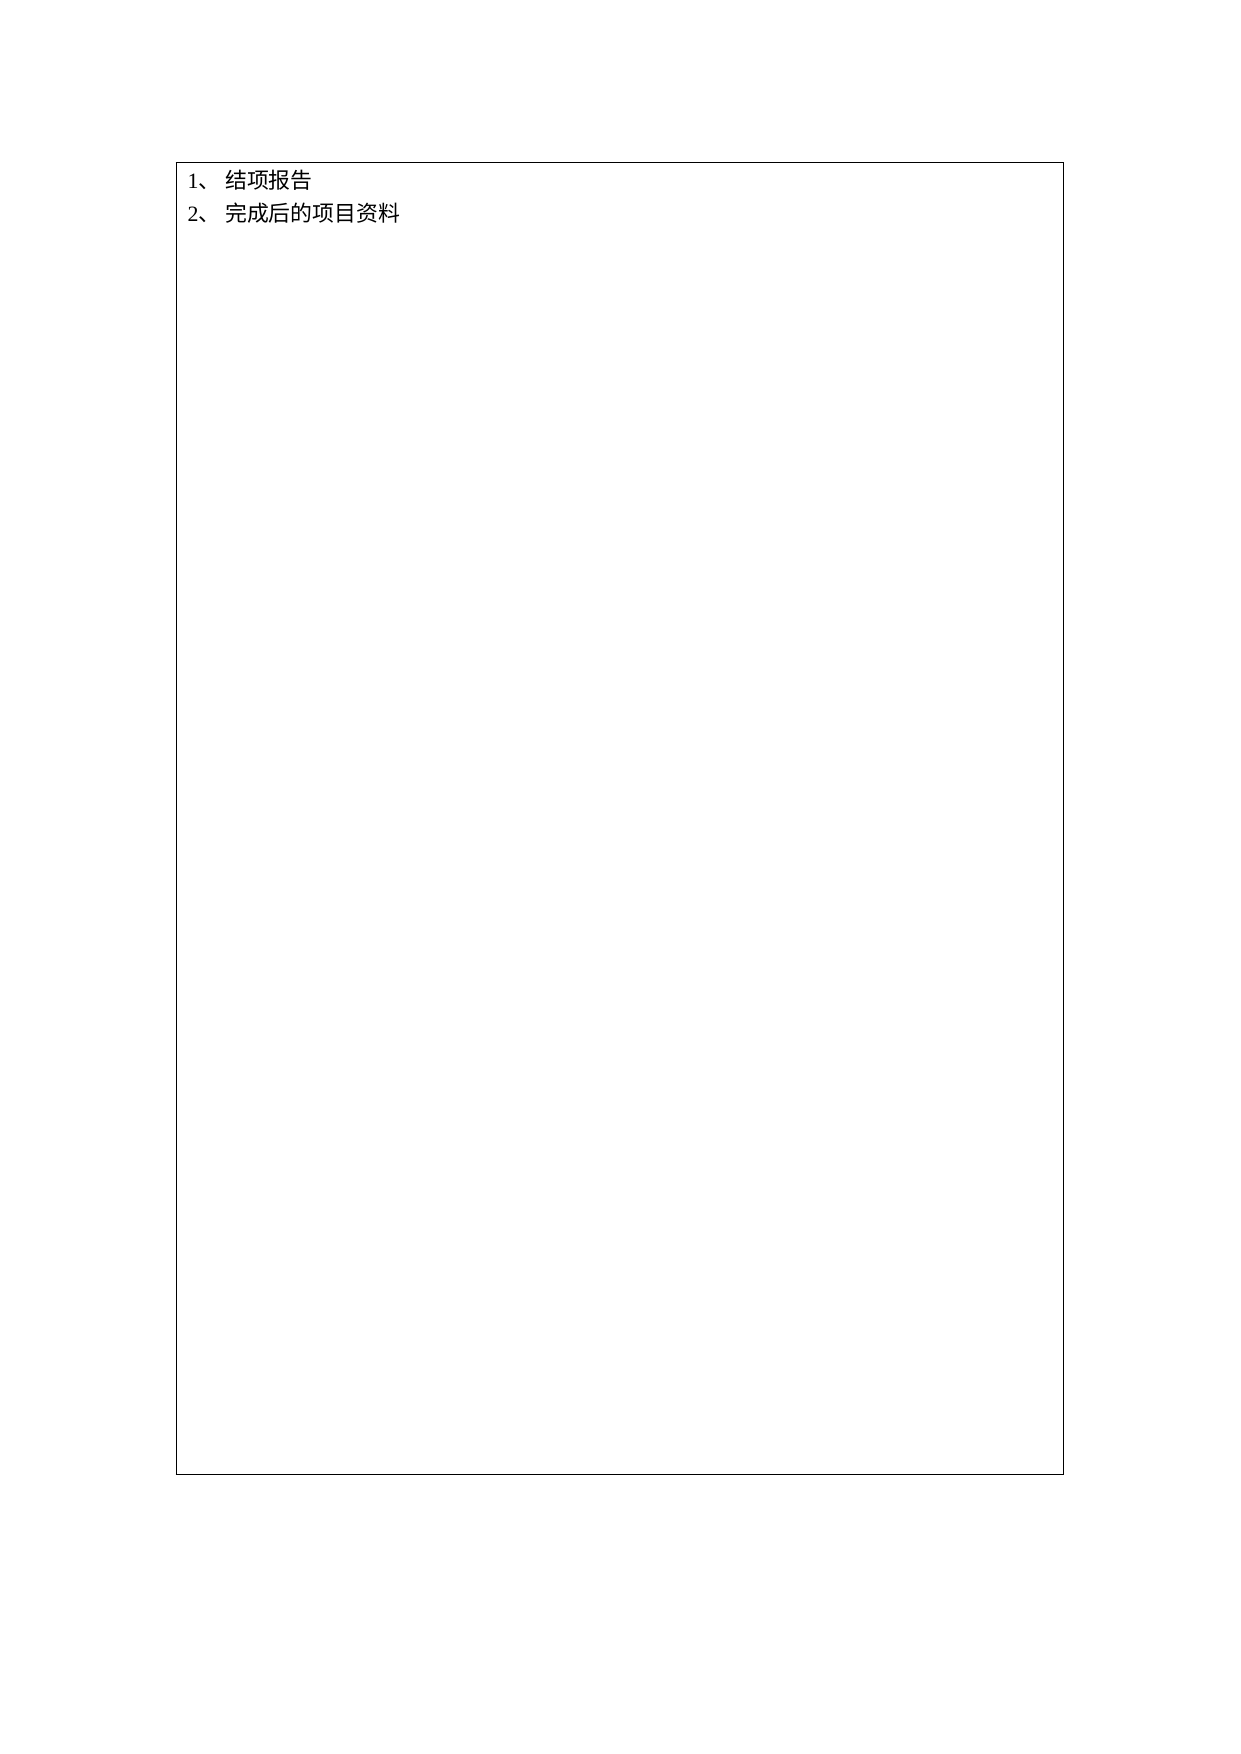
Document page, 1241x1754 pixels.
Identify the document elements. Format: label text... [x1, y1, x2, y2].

table_header 结项报告 完成后的项目资料 [177, 163, 1063, 1474]
